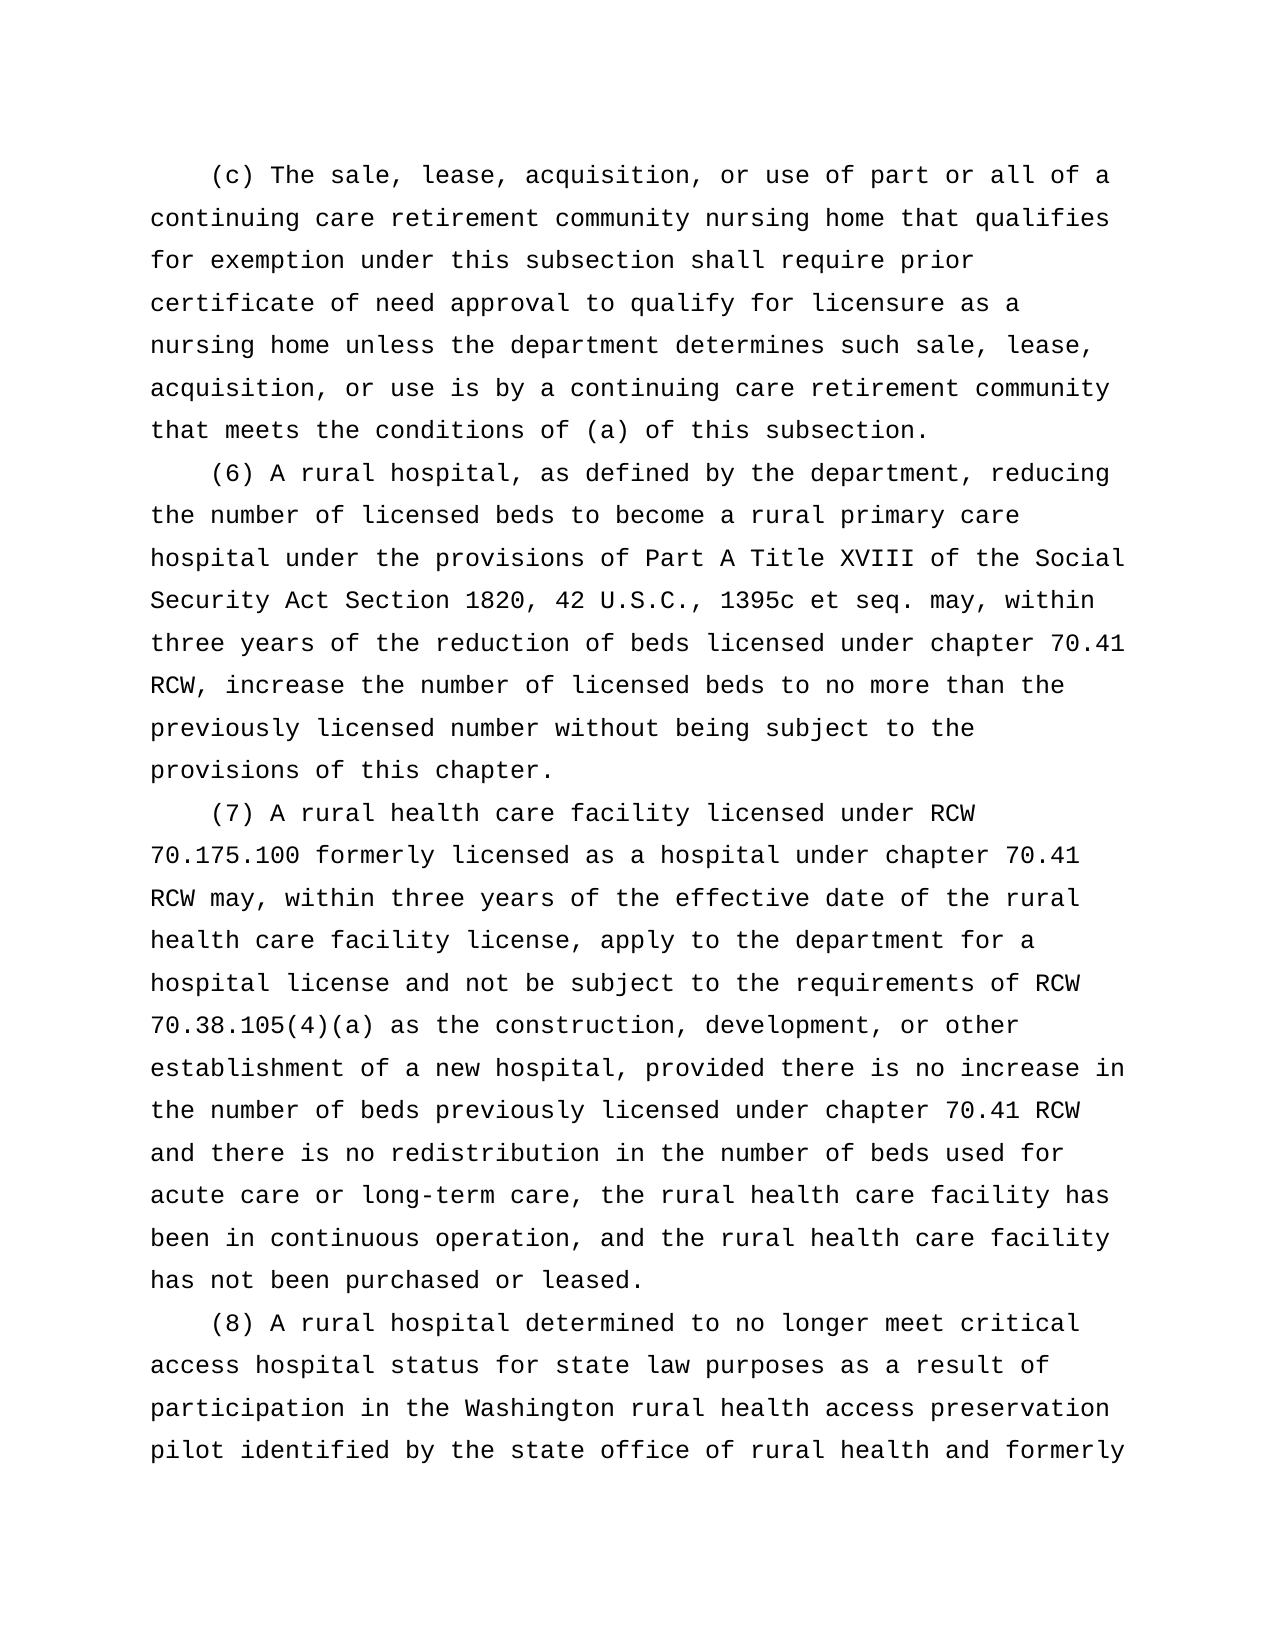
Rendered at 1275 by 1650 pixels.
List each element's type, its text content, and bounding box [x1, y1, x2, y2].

text (c) The sale, lease, acquisition, or use of part or all of a continuing care retirement community nursing home that qualifies for exemption under this subsection shall require prior certificate of need approval to qualify for licensure as a nursing home unless the department determines such sale, lease, acquisition, or use is by a continuing care retirement community that meets the conditions of (a) of this subsection. [150, 150, 1125, 447]
text (7) A rural health care facility licensed under RCW 70.175.100 formerly licensed as a hospital under chapter 70.41 RCW may, within three years of the effective date of the rural health care facility license, apply to the department for a hospital license and not be subject to the requirements of RCW 70.38.105(4)(a) as the construction, development, or other establishment of a new hospital, provided there is no increase in the number of beds previously licensed under chapter 70.41 RCW and there is no redistribution in the number of beds used for acute care or long-term care, the rural health care facility has been in continuous operation, and the rural health care facility has not been purchased or leased. [150, 787, 1125, 1297]
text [150, 1297, 1125, 1467]
text (6) A rural hospital, as defined by the department, reducing the number of licensed beds to become a rural primary care hospital under the provisions of Part A Title XVIII of the Social Security Act Section 1820, 42 U.S.C., 1395c et seq. may, within three years of the reduction of beds licensed under chapter 70.41 RCW, increase the number of licensed beds to no more than the previously licensed number without being subject to the provisions of this chapter. [150, 447, 1125, 787]
